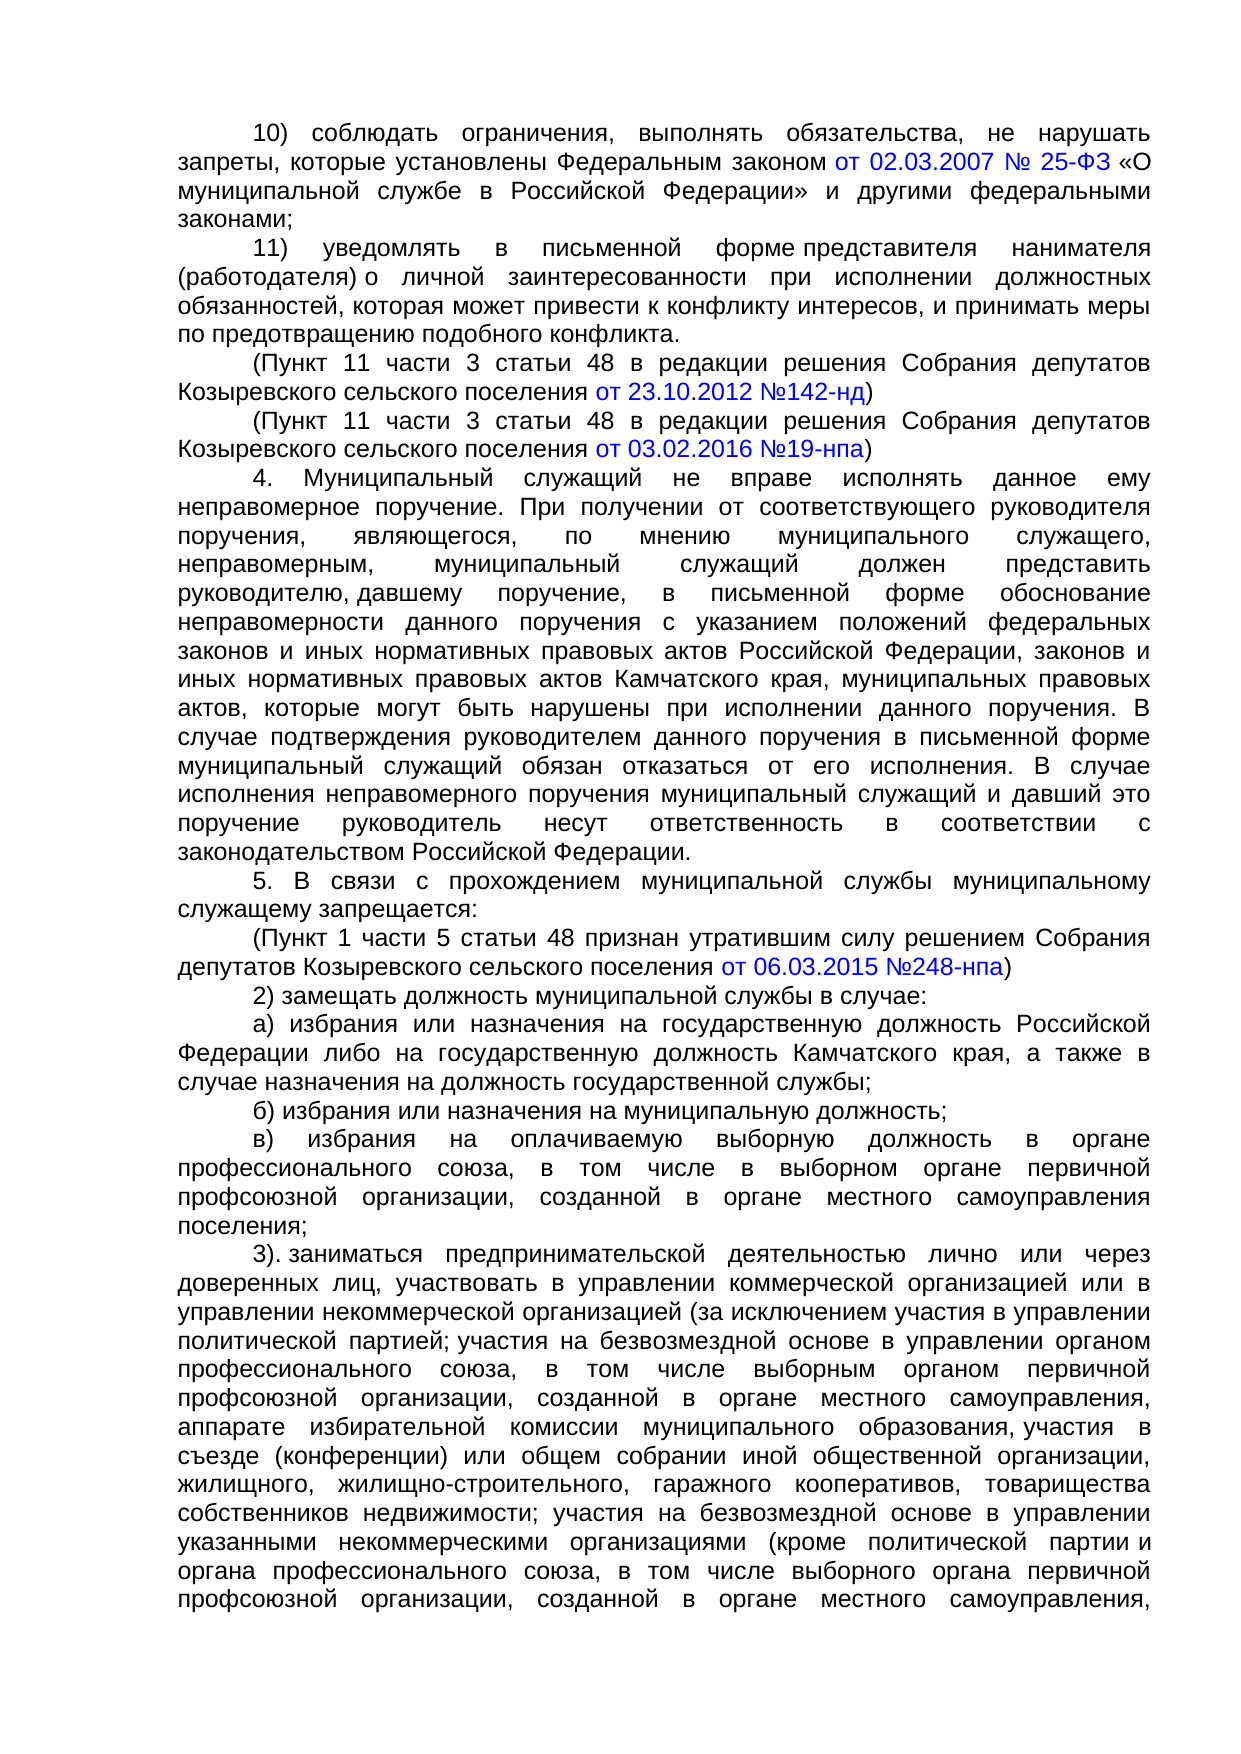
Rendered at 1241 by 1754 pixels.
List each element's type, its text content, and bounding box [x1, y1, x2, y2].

text 11) уведомлять в письменной форме представителя нанимателя (работодателя) о личной заинтересованности при исполнении должностных обязанностей, которая может привести к конфликту интересов, и принимать меры по предотвращению подобного конфликта. [177, 233, 1152, 348]
text 5. В связи с прохождением муниципальной службы муниципальному служащему запрещается: [177, 866, 1152, 923]
text (Пункт 11 части 3 статьи 48 в редакции решения Собрания депутатов Козыревского сельского поселения от 23.10.2012 №142-нд) [177, 348, 1152, 406]
text б) избрания или назначения на муниципальную должность; [177, 1096, 1152, 1124]
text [177, 1239, 1152, 1613]
text (Пункт 11 части 3 статьи 48 в редакции решения Собрания депутатов Козыревского сельского поселения от 03.02.2016 №19-нпа) [177, 406, 1152, 463]
text 4. Муниципальный служащий не вправе исполнять данное ему неправомерное поручение. При получении от соответствующего руководителя поручения, являющегося, по мнению муниципального служащего, неправомерным, муниципальный служащий должен представить руководителю, давшему поручение, в письменной форме обоснование неправомерности данного поручения с указанием положений федеральных законов и иных нормативных правовых актов Российской Федерации, законов и иных нормативных правовых актов Камчатского края, муниципальных правовых актов, которые могут быть нарушены при исполнении данного поручения. В случае подтверждения руководителем данного поручения в письменной форме муниципальный служащий обязан отказаться от его исполнения. В случае исполнения неправомерного поручения муниципальный служащий и давший это поручение руководитель несут ответственность в соответствии с законодательством Российской Федерации. [177, 463, 1152, 866]
text 10) соблюдать ограничения, выполнять обязательства, не нарушать запреты, которые установлены Федеральным законом от 02.03.2007 № 25-ФЗ «О муниципальной службе в Российской Федерации» и другими федеральными законами; [177, 118, 1152, 233]
text в) избрания на оплачиваемую выборную должность в органе профессионального союза, в том числе в выборном органе первичной профсоюзной организации, созданной в органе местного самоуправления поселения; [177, 1124, 1152, 1239]
text а) избрания или назначения на государственную должность Российской Федерации либо на государственную должность Камчатского края, а также в случае назначения на должность государственной службы; [177, 1009, 1152, 1096]
text (Пункт 1 части 5 статьи 48 признан утратившим силу решением Собрания депутатов Козыревского сельского поселения от 06.03.2015 №248-нпа) [177, 923, 1152, 981]
text 2) замещать должность муниципальной службы в случае: [177, 981, 1152, 1009]
